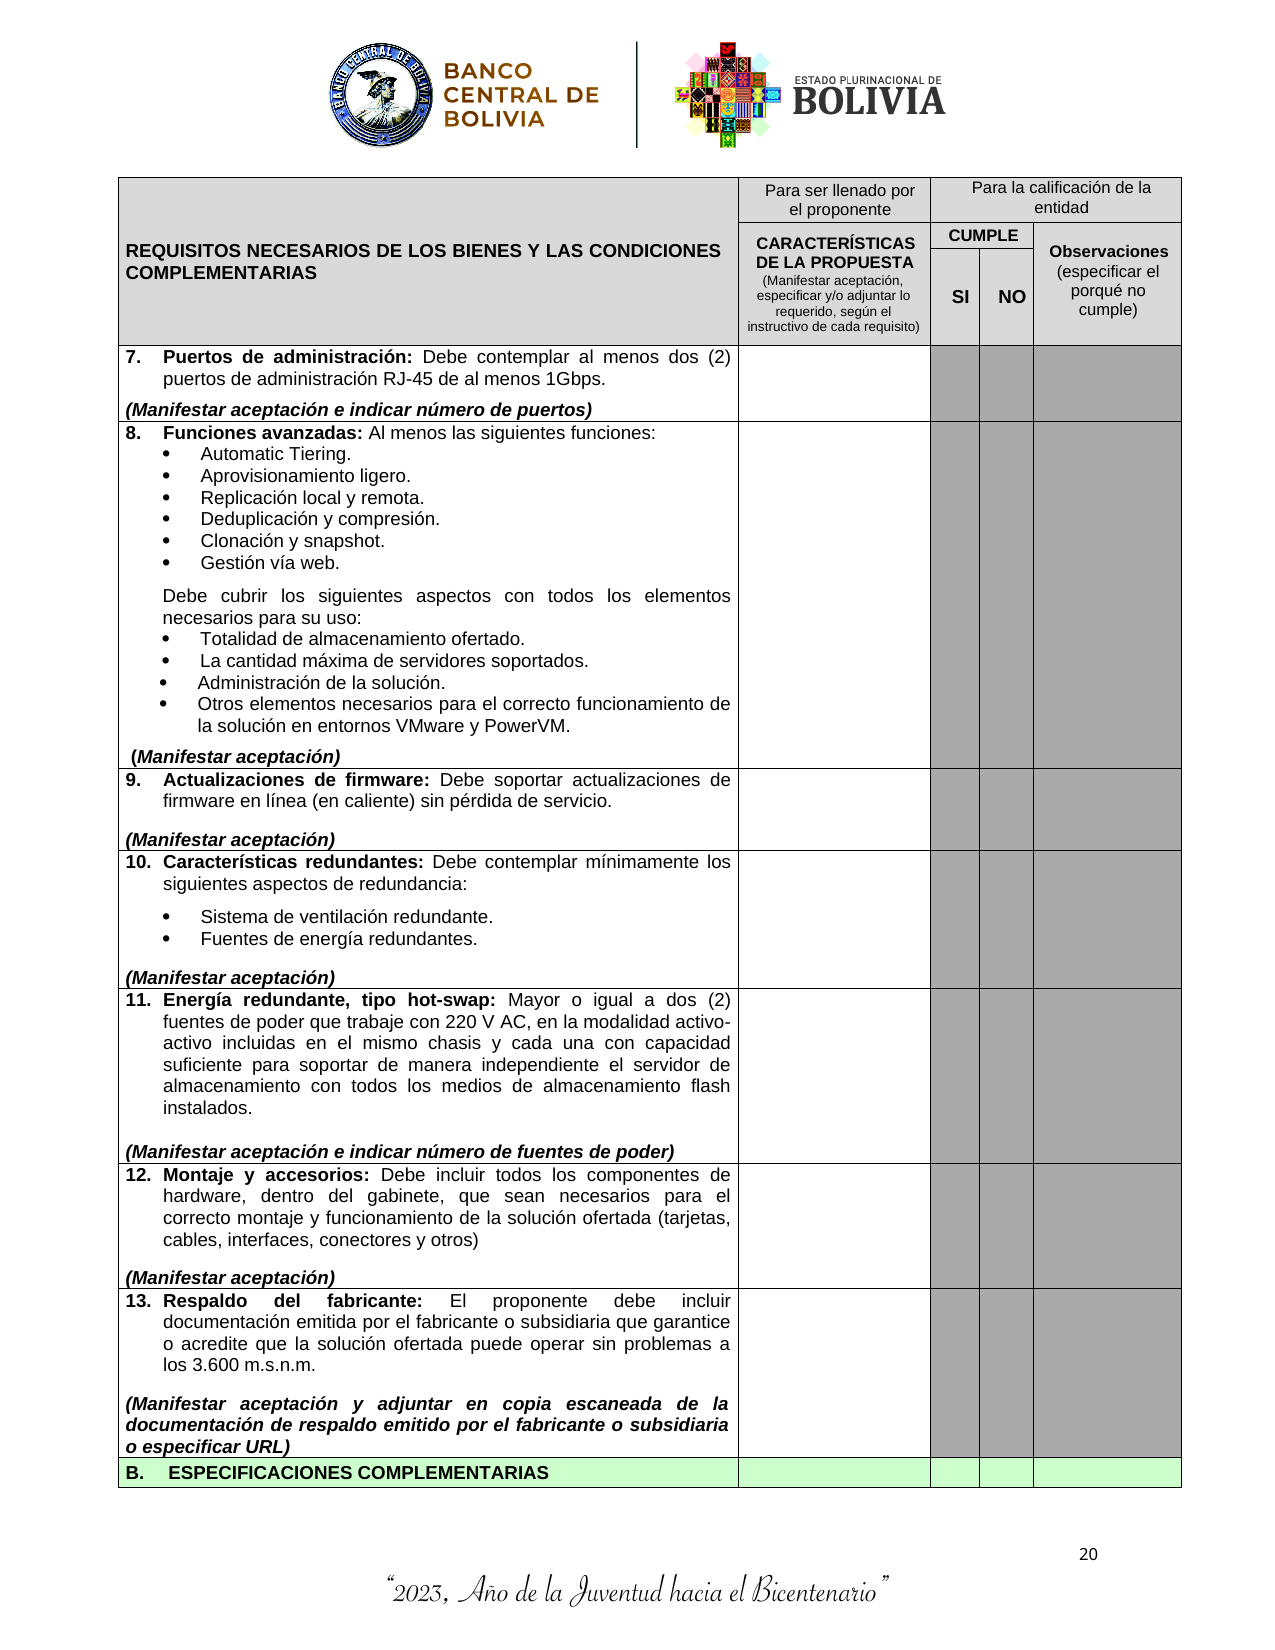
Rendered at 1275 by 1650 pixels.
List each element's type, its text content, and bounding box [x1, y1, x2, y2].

table_cell Montaje y accesorios: Debe incluir todos los componentes de hardware, dentro del gabinete, que sean necesarios para el correcto montaje y funcionamiento de la solución ofertada (tarjetas, cables, interfaces, conectores y otros) (Manifestar aceptación) [119, 1164, 738, 1288]
table_cell CARACTERÍSTICAS DE LA PROPUESTA (Manifestar aceptación, especificar y/o adjuntar lo requerido, según el instructivo de cada requisito) [739, 223, 930, 345]
table_header REQUISITOS NECESARIOS DE LOS BIENES Y LAS CONDICIONES COMPLEMENTARIAS [119, 178, 738, 345]
table_cell [931, 989, 979, 1163]
table_cell [739, 422, 930, 768]
table_cell [980, 422, 1033, 768]
table_cell [1034, 769, 1181, 850]
table_cell Actualizaciones de firmware: Debe soportar actualizaciones de firmware en línea (en caliente) sin pérdida de servicio. (Manifestar aceptación) [119, 769, 738, 850]
table_cell [1034, 422, 1181, 768]
table_cell CUMPLE [931, 223, 1033, 248]
table_cell [931, 1164, 979, 1288]
table_cell [1034, 989, 1181, 1163]
table_cell [739, 989, 930, 1163]
table_cell SI [931, 249, 979, 345]
table_cell [739, 1289, 930, 1457]
table_cell [1034, 1164, 1181, 1288]
table_header Para la calificación de la entidad [931, 178, 1181, 222]
table_cell Observaciones (especificar el porqué no cumple) [1034, 223, 1181, 345]
table_cell Respaldo del fabricante: El proponente debe incluir documentación emitida por el fabricante o subsidiaria que garantice o acredite que la solución ofertada puede operar sin problemas a los 3.600 m.s.n.m. (Manifestar aceptación y adjuntar en copia escaneada de la documentación de respaldo emitido por el fabricante o subsidiaria o especificar URL) [119, 1289, 738, 1457]
table_cell Funciones avanzadas: Al menos las siguientes funciones: Automatic Tiering. Aprovisionamiento ligero. Replicación local y remota. Deduplicación y compresión. Clonación y snapshot. Gestión vía web. Debe cubrir los siguientes aspectos con todos los elementos necesarios para su uso: Totalidad de almacenamiento ofertado. La cantidad máxima de servidores soportados. Administración de la solución. Otros elementos necesarios para el correcto funcionamiento de la solución en entornos VMware y PowerVM. (Manifestar aceptación) [119, 422, 738, 768]
table_cell [931, 1458, 979, 1487]
table_cell [1034, 1289, 1181, 1457]
table_cell [739, 1458, 930, 1487]
picture [0, 0, 1272, 151]
table_cell [931, 422, 979, 768]
table_cell [980, 1289, 1033, 1457]
table_cell Energía redundante, tipo hot-swap: Mayor o igual a dos (2) fuentes de poder que trabaje con 220 V AC, en la modalidad activo-activo incluidas en el mismo chasis y cada una con capacidad suficiente para soportar de manera independiente el servidor de almacenamiento con todos los medios de almacenamiento flash instalados. (Manifestar aceptación e indicar número de fuentes de poder) [119, 989, 738, 1163]
table_cell [931, 769, 979, 850]
table_cell [980, 1458, 1033, 1487]
table_cell [739, 1164, 930, 1288]
table_cell [1034, 1458, 1181, 1487]
table_cell [739, 769, 930, 850]
table_cell [1034, 851, 1181, 988]
table_cell [980, 851, 1033, 988]
table_cell Puertos de administración: Debe contemplar al menos dos (2) puertos de administración RJ-45 de al menos 1Gbps. (Manifestar aceptación e indicar número de puertos) [119, 346, 738, 421]
table_cell [980, 1164, 1033, 1288]
table_cell [931, 851, 979, 988]
table_cell [980, 769, 1033, 850]
table_cell [1034, 346, 1181, 421]
table_cell [980, 346, 1033, 421]
table_cell Características redundantes: Debe contemplar mínimamente los siguientes aspectos de redundancia: Sistema de ventilación redundante. Fuentes de energía redundantes. (Manifestar aceptación) [119, 851, 738, 988]
table_cell [931, 1289, 979, 1457]
table_cell NO [980, 249, 1033, 345]
picture [0, 1562, 1272, 1622]
table_cell [739, 851, 930, 988]
table_cell [739, 346, 930, 421]
table_cell [931, 346, 979, 421]
table_cell ESPECIFICACIONES COMPLEMENTARIAS [119, 1458, 738, 1487]
table_header Para ser llenado por el proponente [739, 178, 930, 222]
table_cell [980, 989, 1033, 1163]
